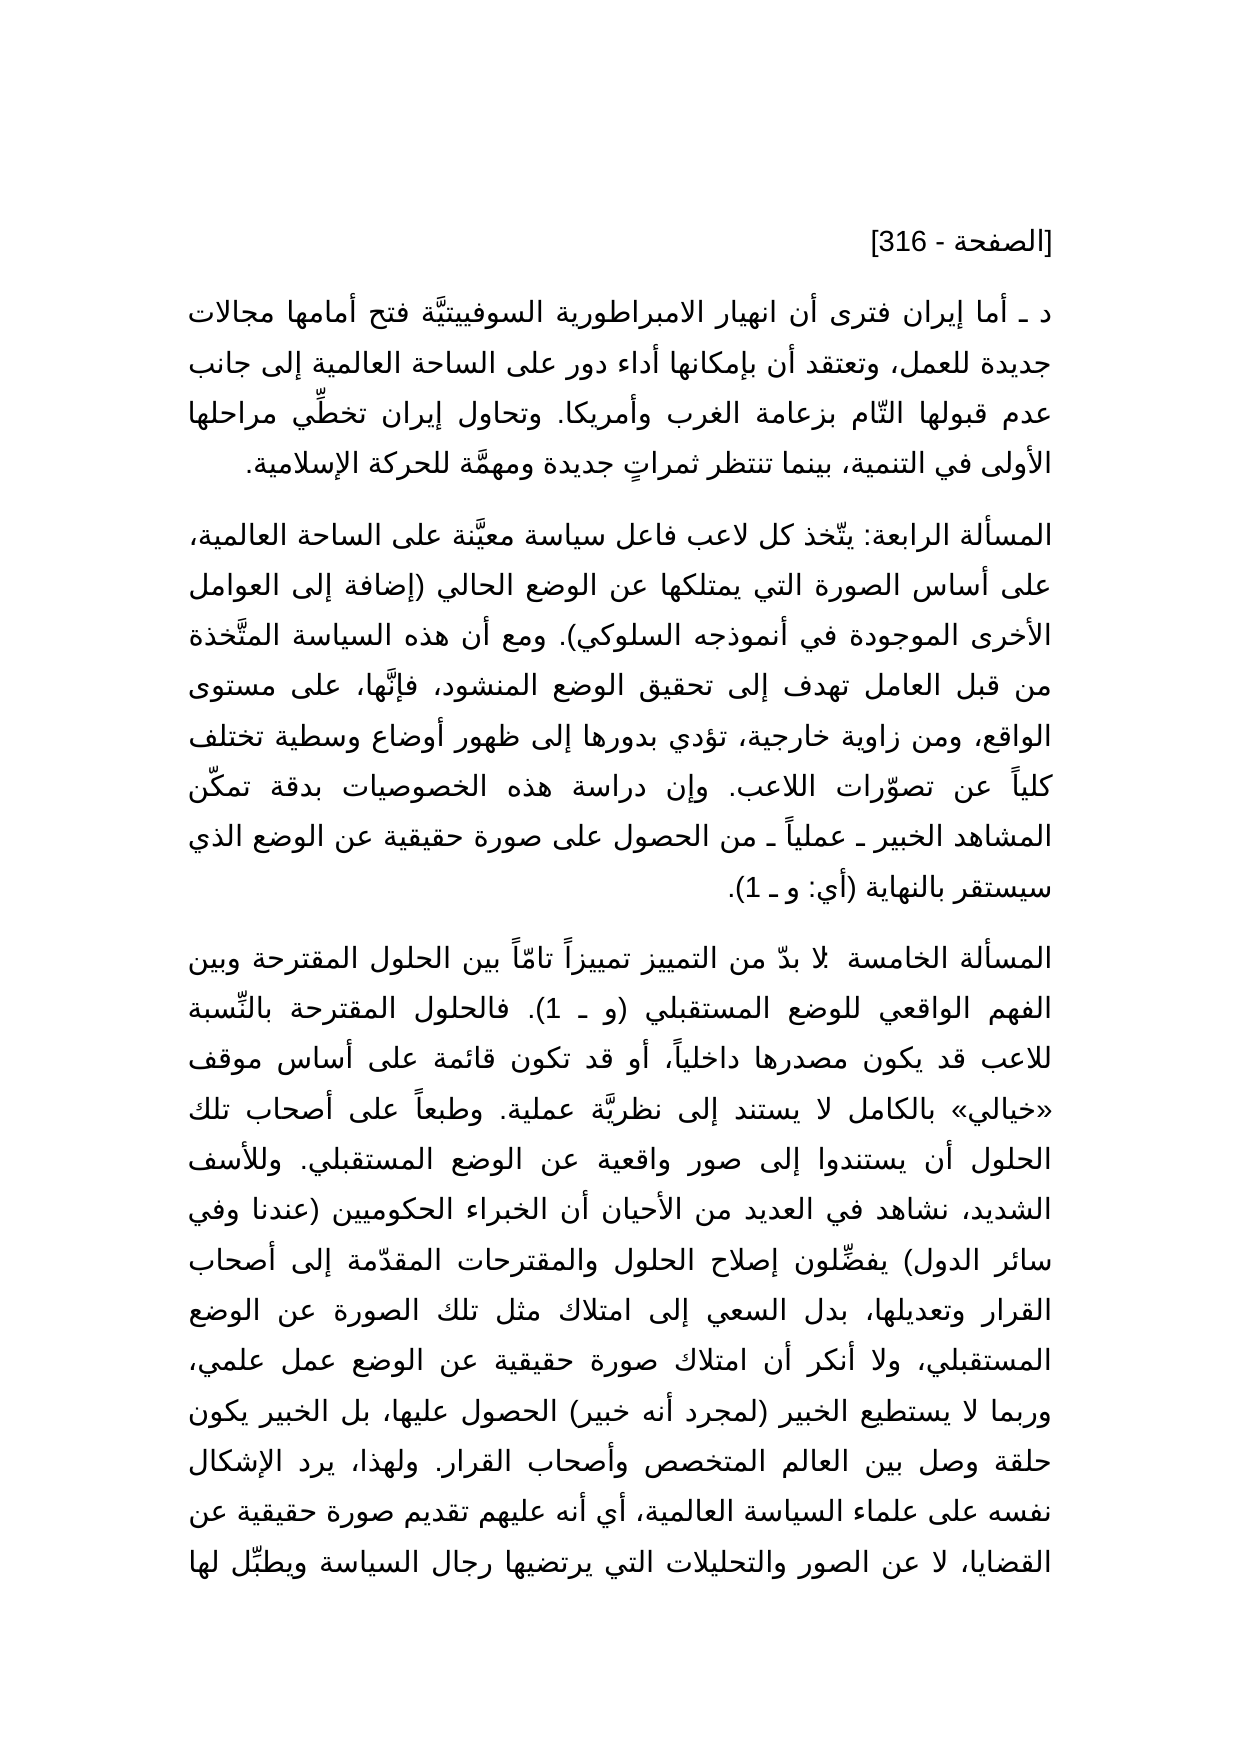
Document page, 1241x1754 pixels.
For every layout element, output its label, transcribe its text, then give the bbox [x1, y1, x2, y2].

text [الصفحة - 316] [187, 224, 1053, 258]
text المسألة الرابعة: يتّخذ كل لاعب فاعل سياسة معيَّنة على الساحة العالمية، على أساس الصورة التي يمتلكها عن الوضع الحالي (إضافة إلى العوامل الأخرى الموجودة في أنموذجه السلوكي). ومع أن هذه السياسة المتَّخذة من قبل العامل تهدف إلى تحقيق الوضع المنشود، فإنَّها، على مستوى الواقع، ومن زاوية خارجية، تؤدي بدورها إلى ظهور أوضاع وسطية تختلف كلياً عن تصوّرات اللاعب. وإن دراسة هذه الخصوصيات بدقة تمكّن المشاهد الخبير ـ عملياً ـ من الحصول على صورة حقيقية عن الوضع الذي سيستقر بالنهاية (أي: و ـ 1). [187, 517, 1053, 903]
text د ـ أما إيران فترى أن انهيار الامبراطورية السوفييتيَّة فتح أمامها مجالات جديدة للعمل، وتعتقد أن بإمكانها أداء دور على الساحة العالمية إلى جانب عدم قبولها التّام بزعامة الغرب وأمريكا. وتحاول إيران تخطِّي مراحلها الأولى في التنمية، بينما تنتظر ثمراتٍ جديدة ومهمَّة للحركة الإسلامية. [187, 295, 1053, 480]
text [187, 941, 1053, 1578]
